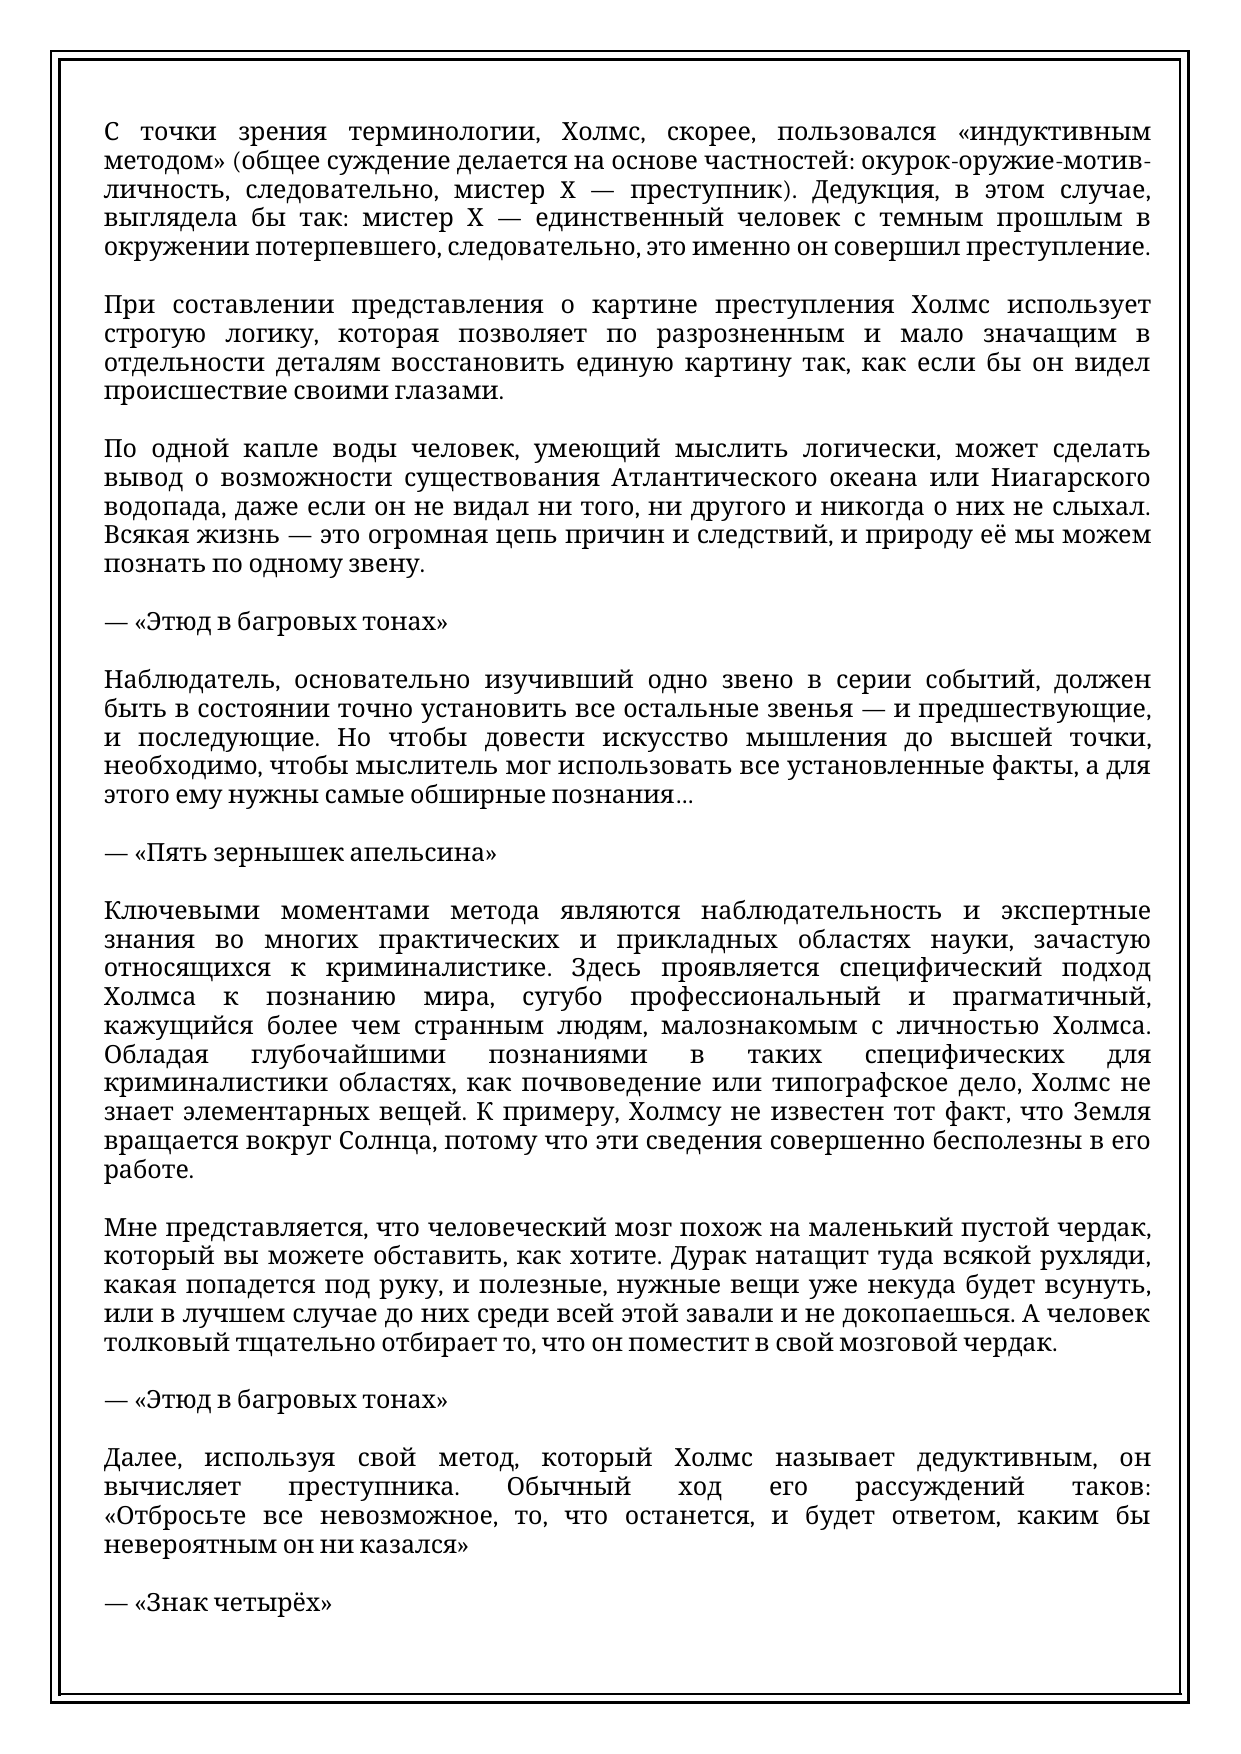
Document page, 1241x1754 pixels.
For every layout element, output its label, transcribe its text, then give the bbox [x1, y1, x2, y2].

text С точки зрения терминологии, Холмс, скорее, пользовался «индуктивным методом» (общее суждение делается на основе частностей: окурок-оружие-мотив-личность, следовательно, мистер X — преступник). Дедукция, в этом случае, выглядела бы так: мистер Х — единственный человек с темным прошлым в окружении потерпевшего, следовательно, это именно он совершил преступление. [103, 118, 1152, 262]
text — «Этюд в багровых тонах» [103, 1386, 1152, 1415]
text Далее, используя свой метод, который Холмс называет дедуктивным, он вычисляет преступника. Обычный ход его рассуждений таков: «Отбросьте все невозможное, то, что останется, и будет ответом, каким бы невероятным он ни казался» [103, 1444, 1152, 1559]
text Мне представляется, что человеческий мозг похож на маленький пустой чердак, который вы можете обставить, как хотите. Дурак натащит туда всякой рухляди, какая попадется под руку, и полезные, нужные вещи уже некуда будет всунуть, или в лучшем случае до них среди всей этой завали и не докопаешься. А человек толковый тщательно отбирает то, что он поместит в свой мозговой чердак. [103, 1213, 1152, 1357]
text При составлении представления о картине преступления Холмс использует строгую логику, которая позволяет по разрозненным и мало значащим в отдельности деталям восстановить единую картину так, как если бы он видел происшествие своими глазами. [103, 291, 1152, 406]
text Наблюдатель, основательно изучивший одно звено в серии событий, должен быть в состоянии точно установить все остальные звенья — и предшествующие, и последующие. Но чтобы довести искусство мышления до высшей точки, необходимо, чтобы мыслитель мог использовать все установленные факты, а для этого ему нужны самые обширные познания… [103, 666, 1152, 810]
text По одной капле воды человек, умеющий мыслить логически, может сделать вывод о возможности существования Атлантического океана или Ниагарского водопада, даже если он не видал ни того, ни другого и никогда о них не слыхал. Всякая жизнь — это огромная цепь причин и следствий, и природу её мы можем познать по одному звену. [103, 435, 1152, 579]
text — «Этюд в багровых тонах» [103, 608, 1152, 637]
text — «Пять зернышек апельсина» [103, 839, 1152, 868]
text — «Знак четырёх» [103, 1588, 1152, 1617]
text Ключевыми моментами метода являются наблюдательность и экспертные знания во многих практических и прикладных областях науки, зачастую относящихся к криминалистике. Здесь проявляется специфический подход Холмса к познанию мира, сугубо профессиональный и прагматичный, кажущийся более чем странным людям, малознакомым с личностью Холмса. Обладая глубочайшими познаниями в таких специфических для криминалистики областях, как почвоведение или типографское дело, Холмс не знает элементарных вещей. К примеру, Холмсу не известен тот факт, что Земля вращается вокруг Солнца, потому что эти сведения совершенно бесполезны в его работе. [103, 897, 1152, 1184]
